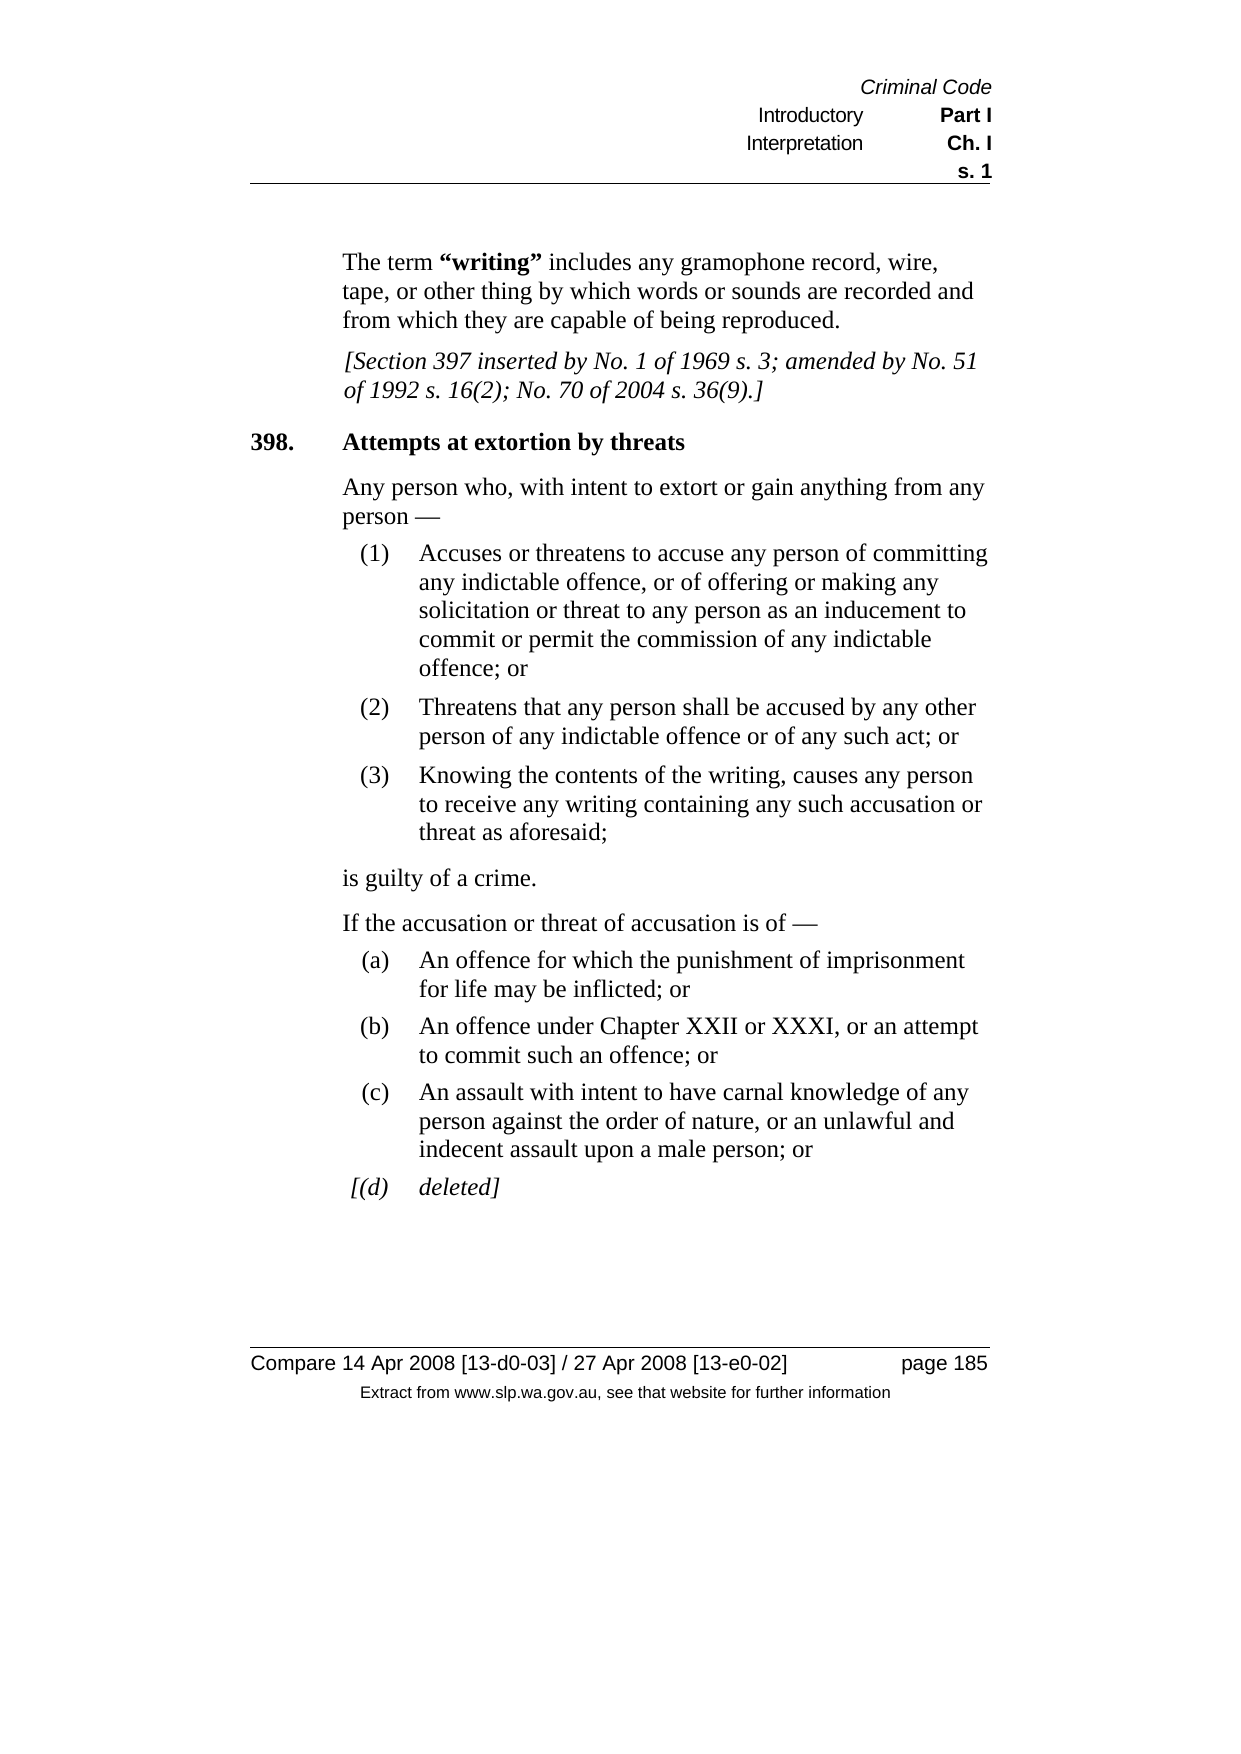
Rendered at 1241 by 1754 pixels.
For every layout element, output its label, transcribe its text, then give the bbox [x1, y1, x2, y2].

text [(d) deleted] [250, 1172, 990, 1200]
text Any person who, with intent to extort or gain anything from any person — [250, 472, 990, 529]
text (b) An offence under Chapter XXII or XXXI, or an attempt to commit such an offence; or [250, 1011, 990, 1069]
text (c) An assault with intent to have carnal knowledge of any person against the order of nature, or an unlawful and indecent assault upon a male person; or [250, 1077, 990, 1163]
text (3) Knowing the contents of the writing, causes any person to receive any writing containing any such accusation or threat as aforesaid; [250, 760, 990, 846]
text (a) An offence for which the punishment of imprisonment for life may be inflicted; or [250, 945, 990, 1003]
subtitle 398. Attempts at extortion by threats [250, 427, 990, 455]
text (1) Accuses or threatens to accuse any person of committing any indictable offence, or of offering or making any solicitation or threat to any person as an inducement to commit or permit the commission of any indictable offence; or [250, 538, 990, 682]
text is guilty of a crime. [250, 863, 990, 892]
text [Section 397 inserted by No. 1 of 1969 s. 3; amended by No. 51 of 1992 s. 16(2); No. 70 of 2004 s. 36(9).] [250, 346, 990, 404]
text The term “writing” includes any gramophone record, wire, tape, or other thing by which words or sounds are recorded and from which they are capable of being reproduced. [250, 247, 990, 334]
text If the accusation or threat of accusation is of — [250, 908, 990, 937]
text (2) Threatens that any person shall be accused by any other person of any indictable offence or of any such act; or [250, 692, 990, 749]
